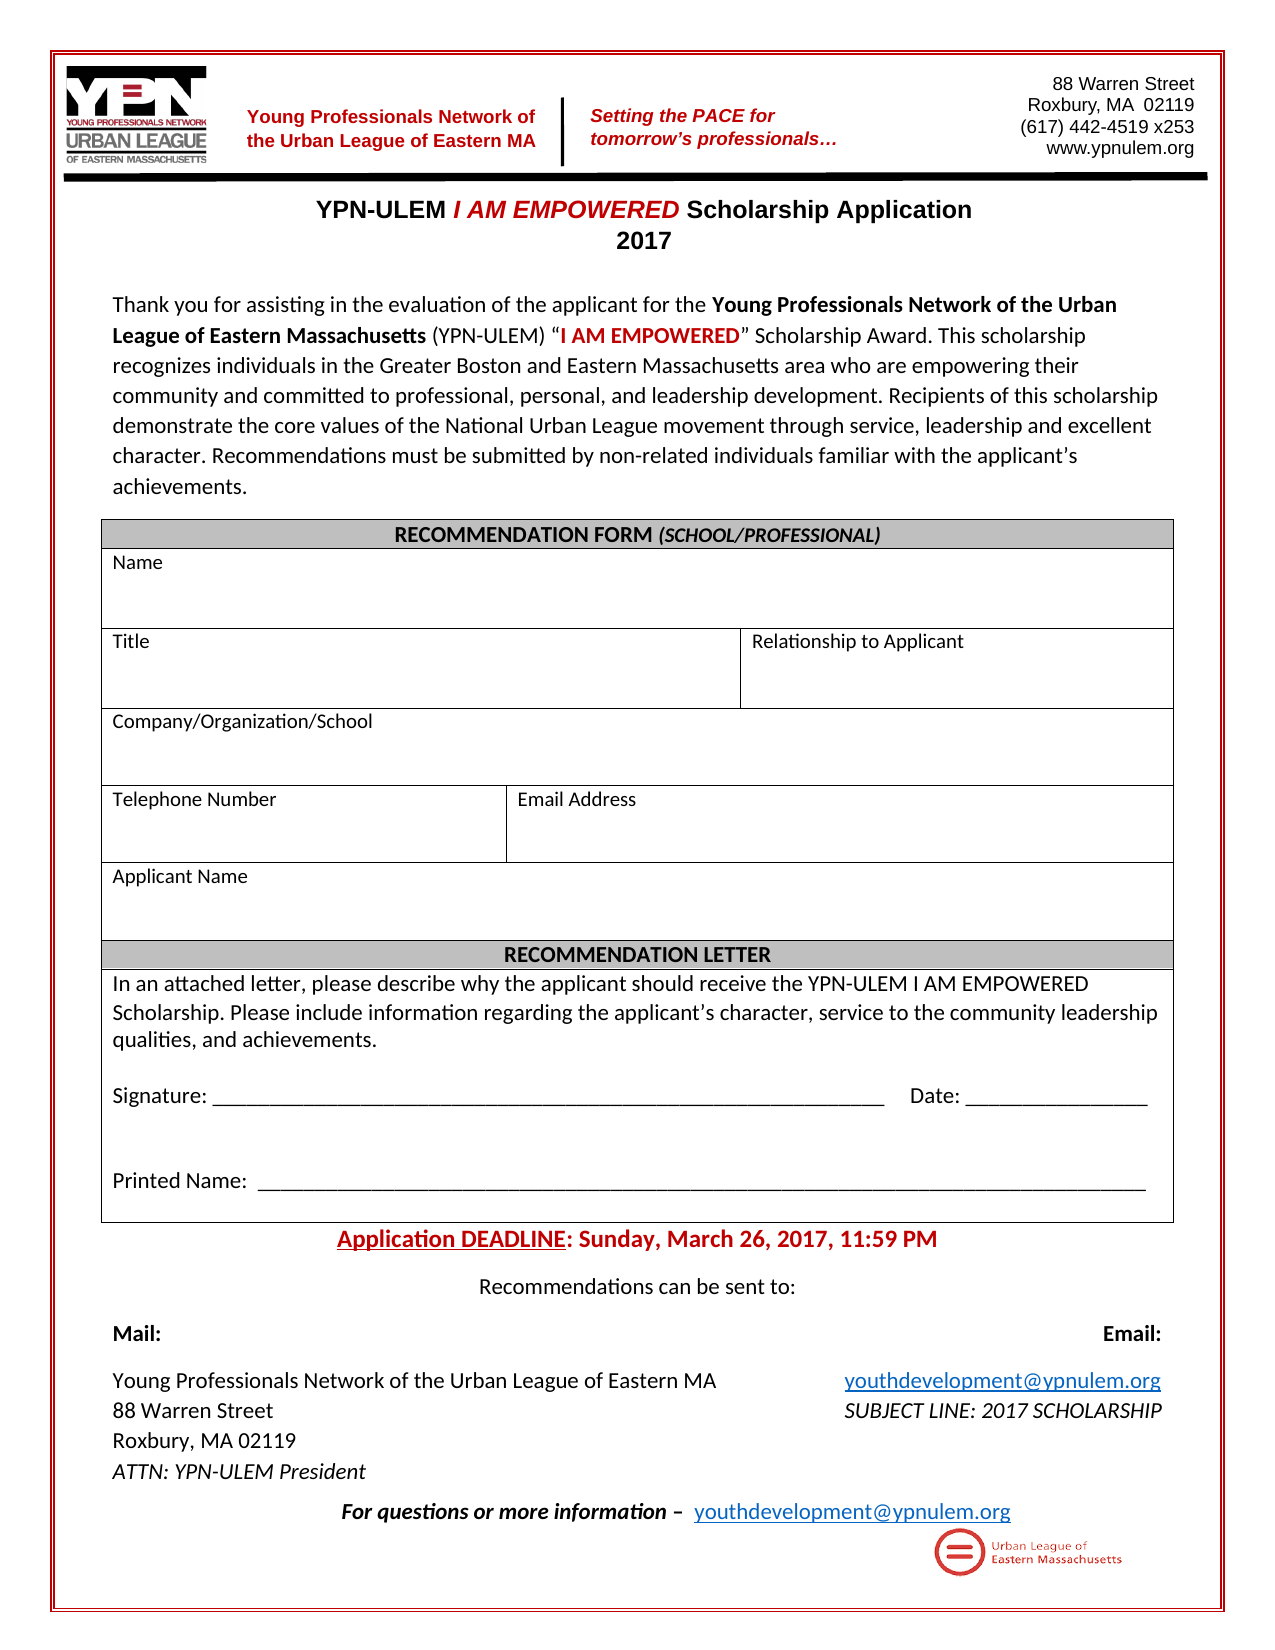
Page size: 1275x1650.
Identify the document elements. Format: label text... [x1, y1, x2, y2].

text Mail: Email: [112, 1319, 1162, 1347]
table_cell Telephone Number [102, 786, 506, 862]
table_cell RECOMMENDATION LETTER [102, 941, 1173, 968]
text Recommendations can be sent to: [112, 1272, 1162, 1300]
table_cell Email Address [507, 786, 1173, 862]
table_cell Title [102, 629, 740, 708]
picture [66, 66, 207, 163]
table_cell In an attached letter, please describe why the applicant should receive the YPN-ULEM I AM EMPOWERED Scholarship. Please include information regarding the applicant’s character, service to the community leadership qualities, and achievements. Signature: ___________________________________________________________ Date: ________________ Printed Name: ______________________________________________________________________________ [102, 970, 1173, 1222]
text Application DEADLINE: Sunday, March 26, 2017, 11:59 PM [112, 1223, 1162, 1253]
picture [931, 1525, 1125, 1579]
text Young Professionals Network of the Urban League of Eastern MA youthdevelopment@ypnulem.org [112, 1366, 1162, 1394]
table_cell Company/Organization/School [102, 709, 1173, 785]
table_cell Name [102, 549, 1173, 628]
table_header RECOMMENDATION FORM (SCHOOL/PROFESSIONAL) [102, 520, 1173, 548]
text ATTN: YPN-ULEM President [112, 1457, 1162, 1485]
table_cell Relationship to Applicant [741, 629, 1173, 708]
text Roxbury, MA 02119 [112, 1427, 1162, 1454]
text 88 Warren Street SUBJECT LINE: 2017 SCHOLARSHIP [112, 1396, 1162, 1424]
table_cell Applicant Name [102, 863, 1173, 939]
text Thank you for assisting in the evaluation of the applicant for the Young Professionals Network of the Urban League of Eastern Massachusetts (YPN-ULEM) “I AM EMPOWERED” Scholarship Award. This scholarship recognizes individuals in the Greater Boston and Eastern Massachusetts area who are empowering their community and committed to professional, personal, and leadership development. Recipients of this scholarship demonstrate the core values of the National Urban League movement through service, leadership and excellent character. Recommendations must be submitted by non-related individuals familiar with the applicant’s achievements. [112, 291, 1162, 500]
